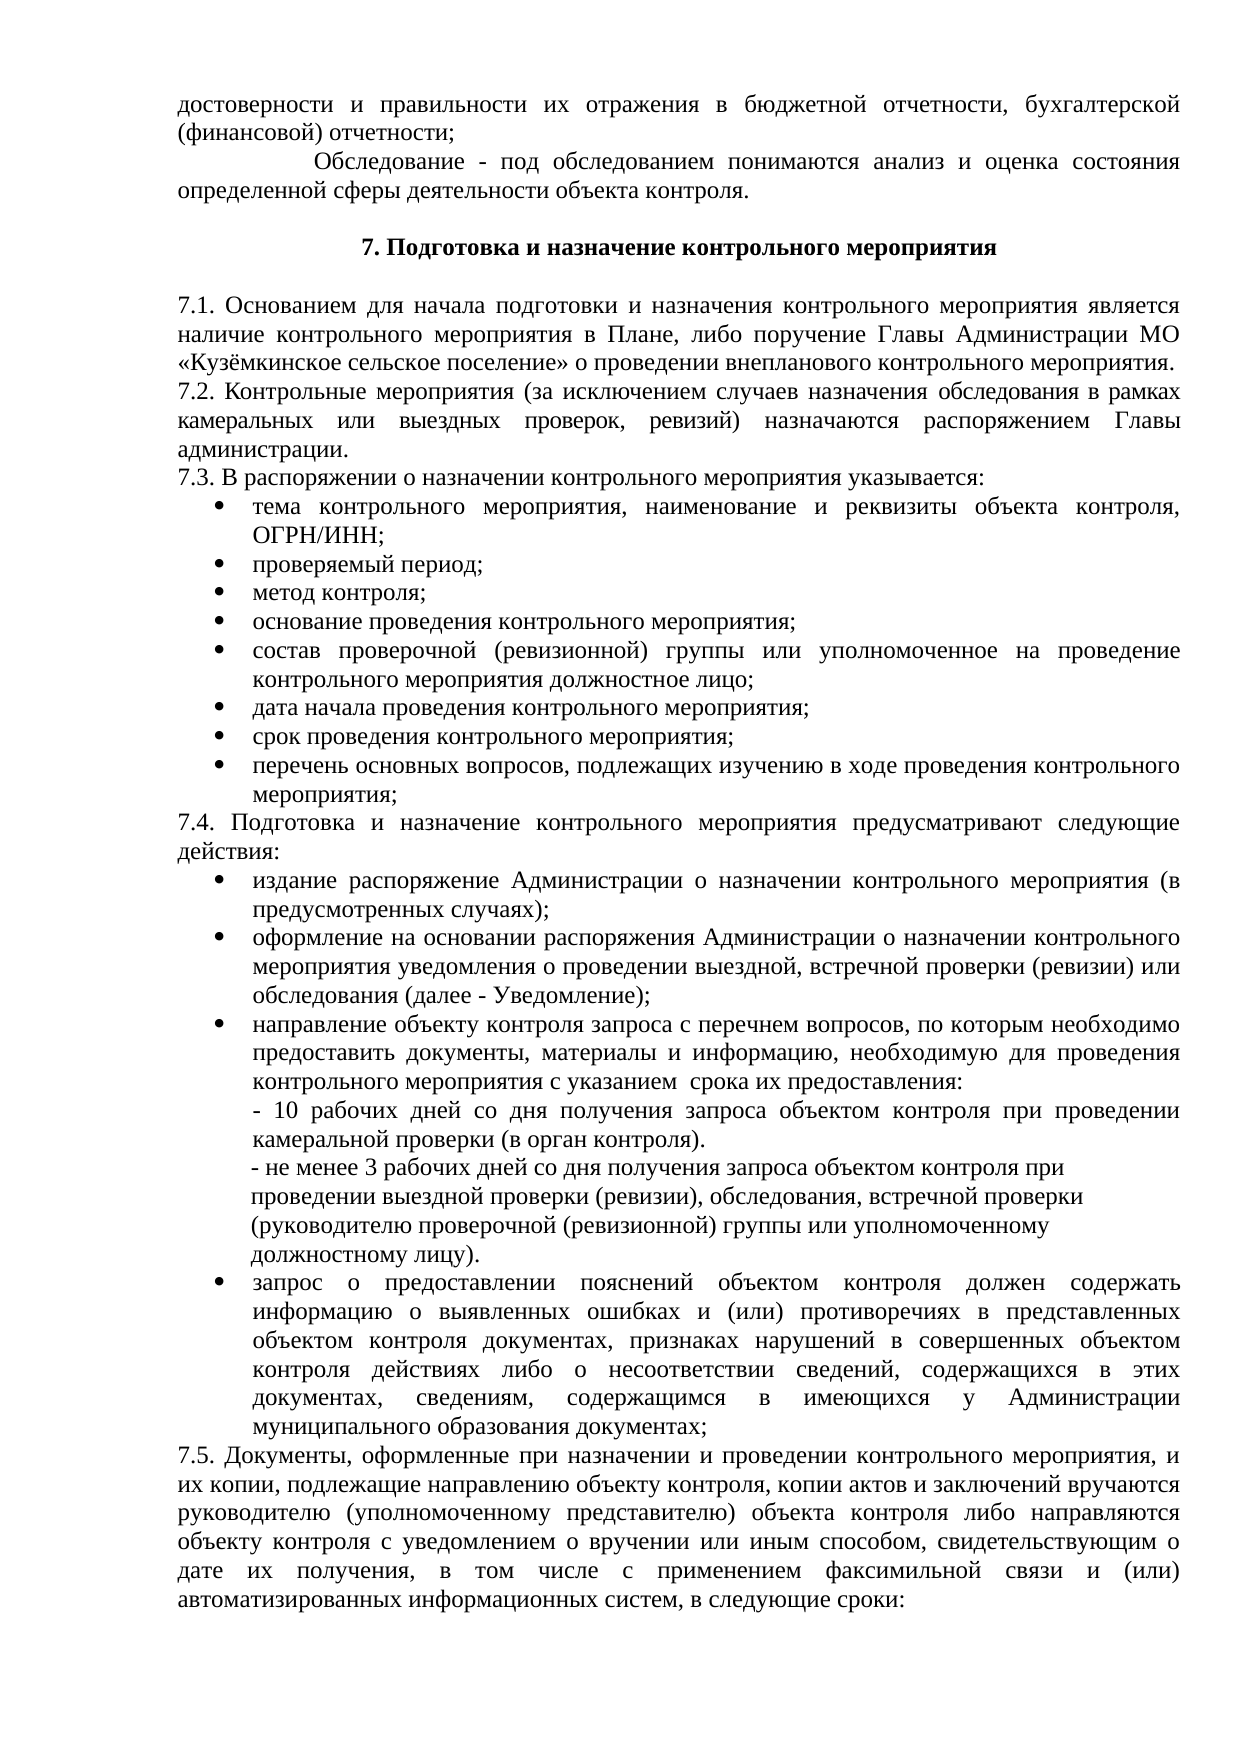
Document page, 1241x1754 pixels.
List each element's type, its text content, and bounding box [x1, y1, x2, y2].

text - 10 рабочих дней со дня получения запроса объектом контроля при проведении камеральной проверки (в орган контроля). [252, 1095, 1181, 1152]
list состав проверочной (ревизионной) группы или уполномоченное на проведение контрольного мероприятия должностное лицо; [215, 635, 1181, 692]
list проверяемый период; [215, 549, 1181, 577]
text 7.4. Подготовка и назначение контрольного мероприятия предусматривают следующие действия: [177, 807, 1181, 865]
list перечень основных вопросов, подлежащих изучению в ходе проведения контрольного мероприятия; [215, 750, 1181, 807]
text проведении выездной проверки (ревизии), обследования, встречной проверки [207, 1181, 1181, 1210]
text 7.1. Основанием для начала подготовки и назначения контрольного мероприятия является наличие контрольного мероприятия в Плане, либо поручение Главы Администрации МО «Кузёмкинское сельское поселение» о проведении внепланового контрольного мероприятия. [177, 290, 1181, 376]
list издание распоряжение Администрации о назначении контрольного мероприятия (в предусмотренных случаях); [215, 865, 1181, 922]
text - не менее 3 рабочих дней со дня получения запроса объектом контроля при [207, 1152, 1181, 1181]
title 7. Подготовка и назначение контрольного мероприятия [177, 232, 1181, 261]
text 7.5. Документы, оформленные при назначении и проведении контрольного мероприятия, и их копии, подлежащие направлению объекту контроля, копии актов и заключений вручаются руководителю (уполномоченному представителю) объекта контроля либо направляются объекту контроля с уведомлением о вручении или иным способом, свидетельствующим о дате их получения, в том числе с применением факсимильной связи и (или) автоматизированных информационных систем, в следующие сроки: [177, 1440, 1181, 1612]
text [177, 89, 1181, 146]
list направление объекту контроля запроса с перечнем вопросов, по которым необходимо предоставить документы, материалы и информацию, необходимую для проведения контрольного мероприятия с указанием срока их предоставления: [215, 1009, 1181, 1095]
text Обследование - под обследованием понимаются анализ и оценка состояния определенной сферы деятельности объекта контроля. [177, 146, 1181, 204]
list дата начала проведения контрольного мероприятия; [215, 692, 1181, 721]
text 7.2. Контрольные мероприятия (за исключением случаев назначения обследования в рамках камеральных или выездных проверок, ревизий) назначаются распоряжением Главы администрации. [177, 376, 1181, 462]
list тема контрольного мероприятия, наименование и реквизиты объекта контроля, ОГРН/ИНН; [215, 491, 1181, 549]
list срок проведения контрольного мероприятия; [215, 721, 1181, 750]
list основание проведения контрольного мероприятия; [215, 606, 1181, 635]
text 7.3. В распоряжении о назначении контрольного мероприятия указывается: [177, 462, 1181, 491]
list запрос о предоставлении пояснений объектом контроля должен содержать информацию о выявленных ошибках и (или) противоречиях в представленных объектом контроля документах, признаках нарушений в совершенных объектом контроля действиях либо о несоответствии сведений, содержащихся в этих документах, сведениям, содержащимся в имеющихся у Администрации муниципального образования документах; [215, 1267, 1181, 1440]
list метод контроля; [215, 577, 1181, 606]
text (руководителю проверочной (ревизионной) группы или уполномоченному [207, 1210, 1181, 1239]
list оформление на основании распоряжения Администрации о назначении контрольного мероприятия уведомления о проведении выездной, встречной проверки (ревизии) или обследования (далее - Уведомление); [215, 922, 1181, 1009]
text должностному лицу). [207, 1239, 1181, 1267]
